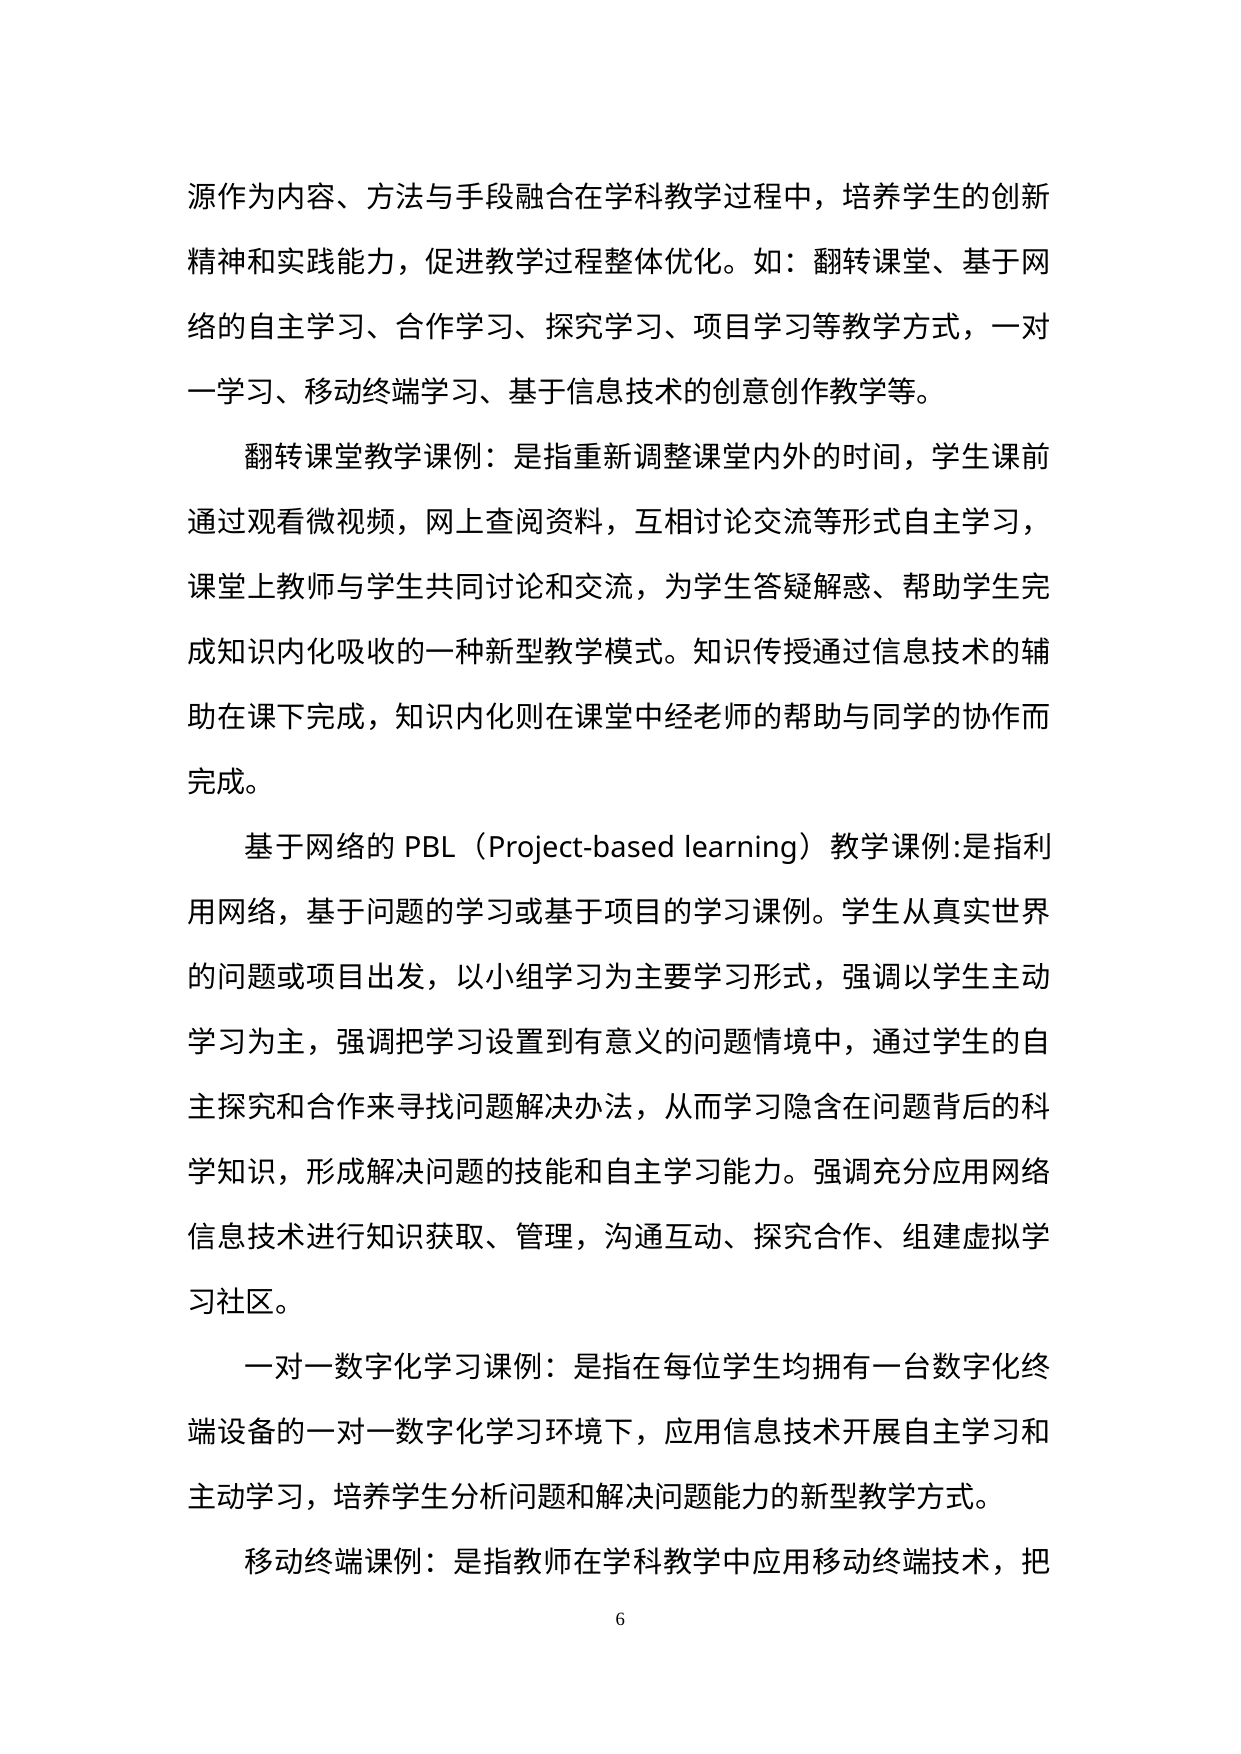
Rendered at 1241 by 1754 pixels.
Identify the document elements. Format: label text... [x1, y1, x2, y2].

text 翻转课堂教学课例：是指重新调整课堂内外的时间，学生课前通过观看微视频，网上查阅资料，互相讨论交流等形式自主学习，课堂上教师与学生共同讨论和交流，为学生答疑解惑、帮助学生完成知识内化吸收的一种新型教学模式。知识传授通过信息技术的辅助在课下完成，知识内化则在课堂中经老师的帮助与同学的协作而完成。 [187, 422, 1053, 812]
text 一对一数字化学习课例：是指在每位学生均拥有一台数字化终端设备的一对一数字化学习环境下，应用信息技术开展自主学习和主动学习，培养学生分析问题和解决问题能力的新型教学方式。 [187, 1332, 1053, 1527]
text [187, 1527, 1053, 1592]
text 基于网络的PBL（Project-based learning）教学课例:是指利用网络，基于问题的学习或基于项目的学习课例。学生从真实世界的问题或项目出发，以小组学习为主要学习形式，强调以学生主动学习为主，强调把学习设置到有意义的问题情境中，通过学生的自主探究和合作来寻找问题解决办法，从而学习隐含在问题背后的科学知识，形成解决问题的技能和自主学习能力。强调充分应用网络信息技术进行知识获取、管理，沟通互动、探究合作、组建虚拟学习社区。 [187, 812, 1053, 1332]
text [187, 162, 1053, 422]
